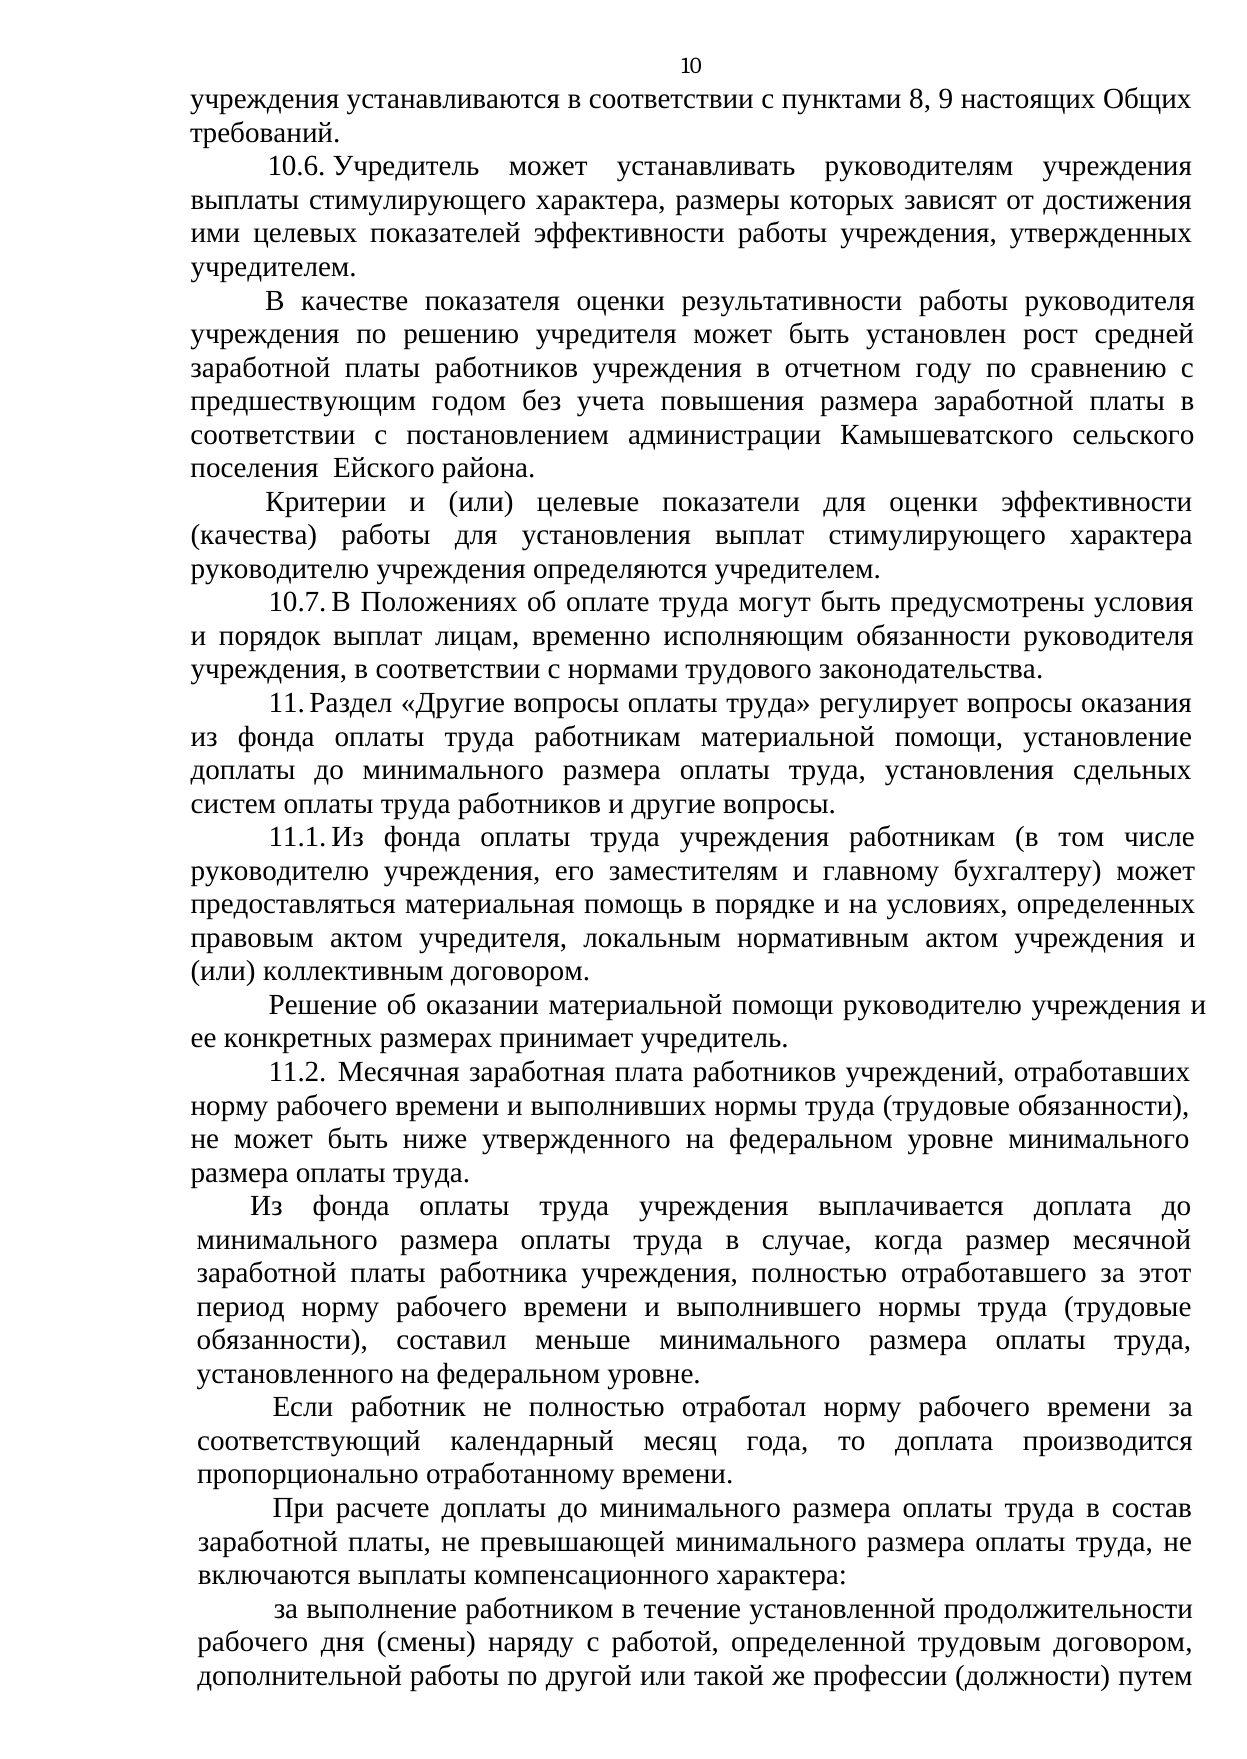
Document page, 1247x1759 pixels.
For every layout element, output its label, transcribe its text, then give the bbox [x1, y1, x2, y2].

list Из фонда оплаты труда учреждения работникам (в том числе руководителю учреждения, его заместителям и главному бухгалтеру) может предоставляться материальная помощь в порядке и на условиях, определенных правовым актом учредителя, локальным нормативным актом учреждения и (или) коллективным договором. [190, 819, 1196, 987]
list Месячная заработная плата работников учреждений, отработавших норму рабочего времени и выполнивших нормы труда (трудовые обязанности), не может быть ниже утвержденного на федеральном уровне минимального размера оплаты труда. [190, 1054, 1191, 1188]
text Если работник не полностью отработал норму рабочего времени за соответствующий календарный месяц года, то доплата производится пропорционально отработанному времени. [197, 1389, 1193, 1490]
text В качестве показателя оценки результативности работы руководителя учреждения по решению учредителя может быть установлен рост средней заработной платы работников учреждения в отчетном году по сравнению с предшествующим годом без учета повышения размера заработной платы в соответствии с постановлением администрации Камышеватского сельского поселения Ейского района. [190, 283, 1195, 484]
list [190, 81, 1193, 148]
list Учредитель может устанавливать руководителям учреждения выплаты стимулирующего характера, размеры которых зависят от достижения ими целевых показателей эффективности работы учреждения, утвержденных учредителем. [190, 148, 1192, 283]
text Из фонда оплаты труда учреждения выплачивается доплата до минимального размера оплаты труда в случае, когда размер месячной заработной платы работника учреждения, полностью отработавшего за этот период норму рабочего времени и выполнившего нормы труда (трудовые обязанности), составил меньше минимального размера оплаты труда, установленного на федеральном уровне. [196, 1188, 1192, 1389]
text Решение об оказании материальной помощи руководителю учреждения и ее конкретных размерах принимает учредитель. [190, 987, 1207, 1054]
text Критерии и (или) целевые показатели для оценки эффективности (качества) работы для установления выплат стимулирующего характера руководителю учреждения определяются учредителем. [190, 484, 1193, 584]
text При расчете доплаты до минимального размера оплаты труда в состав заработной платы, не превышающей минимального размера оплаты труда, не включаются выплаты компенсационного характера: [198, 1490, 1193, 1591]
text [197, 1591, 1194, 1691]
list В Положениях об оплате труда могут быть предусмотрены условия и порядок выплат лицам, временно исполняющим обязанности руководителя учреждения, в соответствии с нормами трудового законодательства. [190, 584, 1194, 685]
list Раздел «Другие вопросы оплаты труда» регулирует вопросы оказания из фонда оплаты труда работникам материальной помощи, установление доплаты до минимального размера оплаты труда, установления сдельных систем оплаты труда работников и другие вопросы. [190, 685, 1193, 819]
